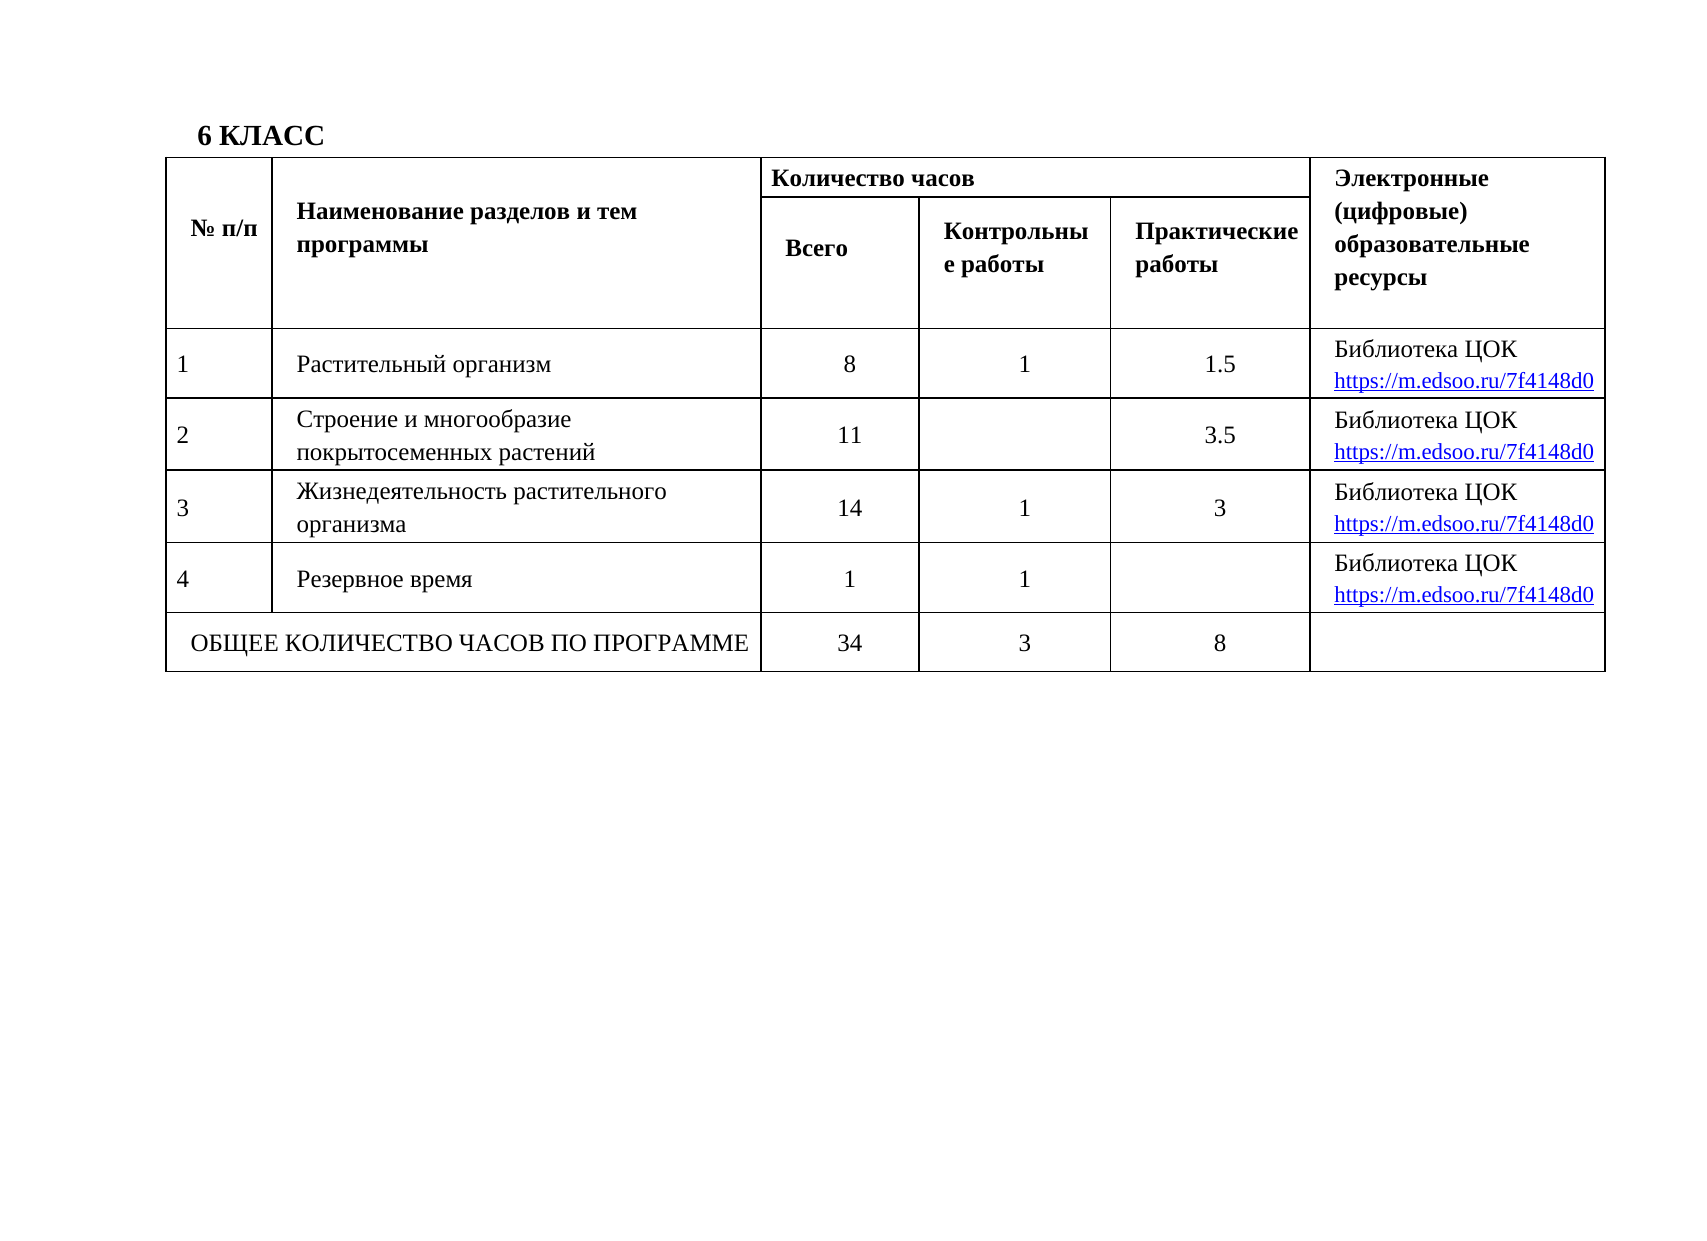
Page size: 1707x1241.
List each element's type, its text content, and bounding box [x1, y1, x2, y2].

table_cell Практические работы [1111, 198, 1309, 327]
table_cell 3.5 [1111, 399, 1309, 469]
table_cell Библиотека ЦОК https://m.edsoo.ru/7f4148d0 [1311, 471, 1604, 542]
table_cell 8 [1111, 613, 1309, 671]
table_cell [1311, 613, 1604, 671]
table_cell [1111, 543, 1309, 611]
table_cell 11 [762, 399, 918, 469]
table_cell [920, 399, 1110, 469]
table_cell 1 [920, 329, 1110, 397]
table_cell 4 [167, 543, 271, 611]
table_cell 3 [167, 471, 271, 542]
table_cell Библиотека ЦОК https://m.edsoo.ru/7f4148d0 [1311, 399, 1604, 469]
table_cell 1 [762, 543, 918, 611]
table_cell Библиотека ЦОК https://m.edsoo.ru/7f4148d0 [1311, 329, 1604, 397]
table_cell 14 [762, 471, 918, 542]
table_cell 1 [920, 543, 1110, 611]
table_cell 1.5 [1111, 329, 1309, 397]
table_cell 34 [762, 613, 918, 671]
table_cell Жизнедеятельность растительного организма [273, 471, 760, 542]
table_cell ОБЩЕЕ КОЛИЧЕСТВО ЧАСОВ ПО ПРОГРАММЕ [167, 613, 760, 671]
table_cell Контрольные работы [920, 198, 1110, 327]
table_header Наименование разделов и тем программы [273, 158, 760, 327]
table_header Количество часов [762, 158, 1309, 196]
table_cell 1 [920, 471, 1110, 542]
table_cell 8 [762, 329, 918, 397]
table_cell 3 [920, 613, 1110, 671]
table_cell Резервное время [273, 543, 760, 611]
table_cell 2 [167, 399, 271, 469]
table_cell 3 [1111, 471, 1309, 542]
text 6 КЛАСС [190, 118, 1618, 152]
table_cell Всего [762, 198, 918, 327]
table_cell 1 [167, 329, 271, 397]
table_cell Библиотека ЦОК https://m.edsoo.ru/7f4148d0 [1311, 543, 1604, 611]
table_header Электронные (цифровые) образовательные ресурсы [1311, 158, 1604, 327]
table_cell Растительный организм [273, 329, 760, 397]
table_header № п/п [167, 158, 271, 327]
table_cell Строение и многообразие покрытосеменных растений [273, 399, 760, 469]
